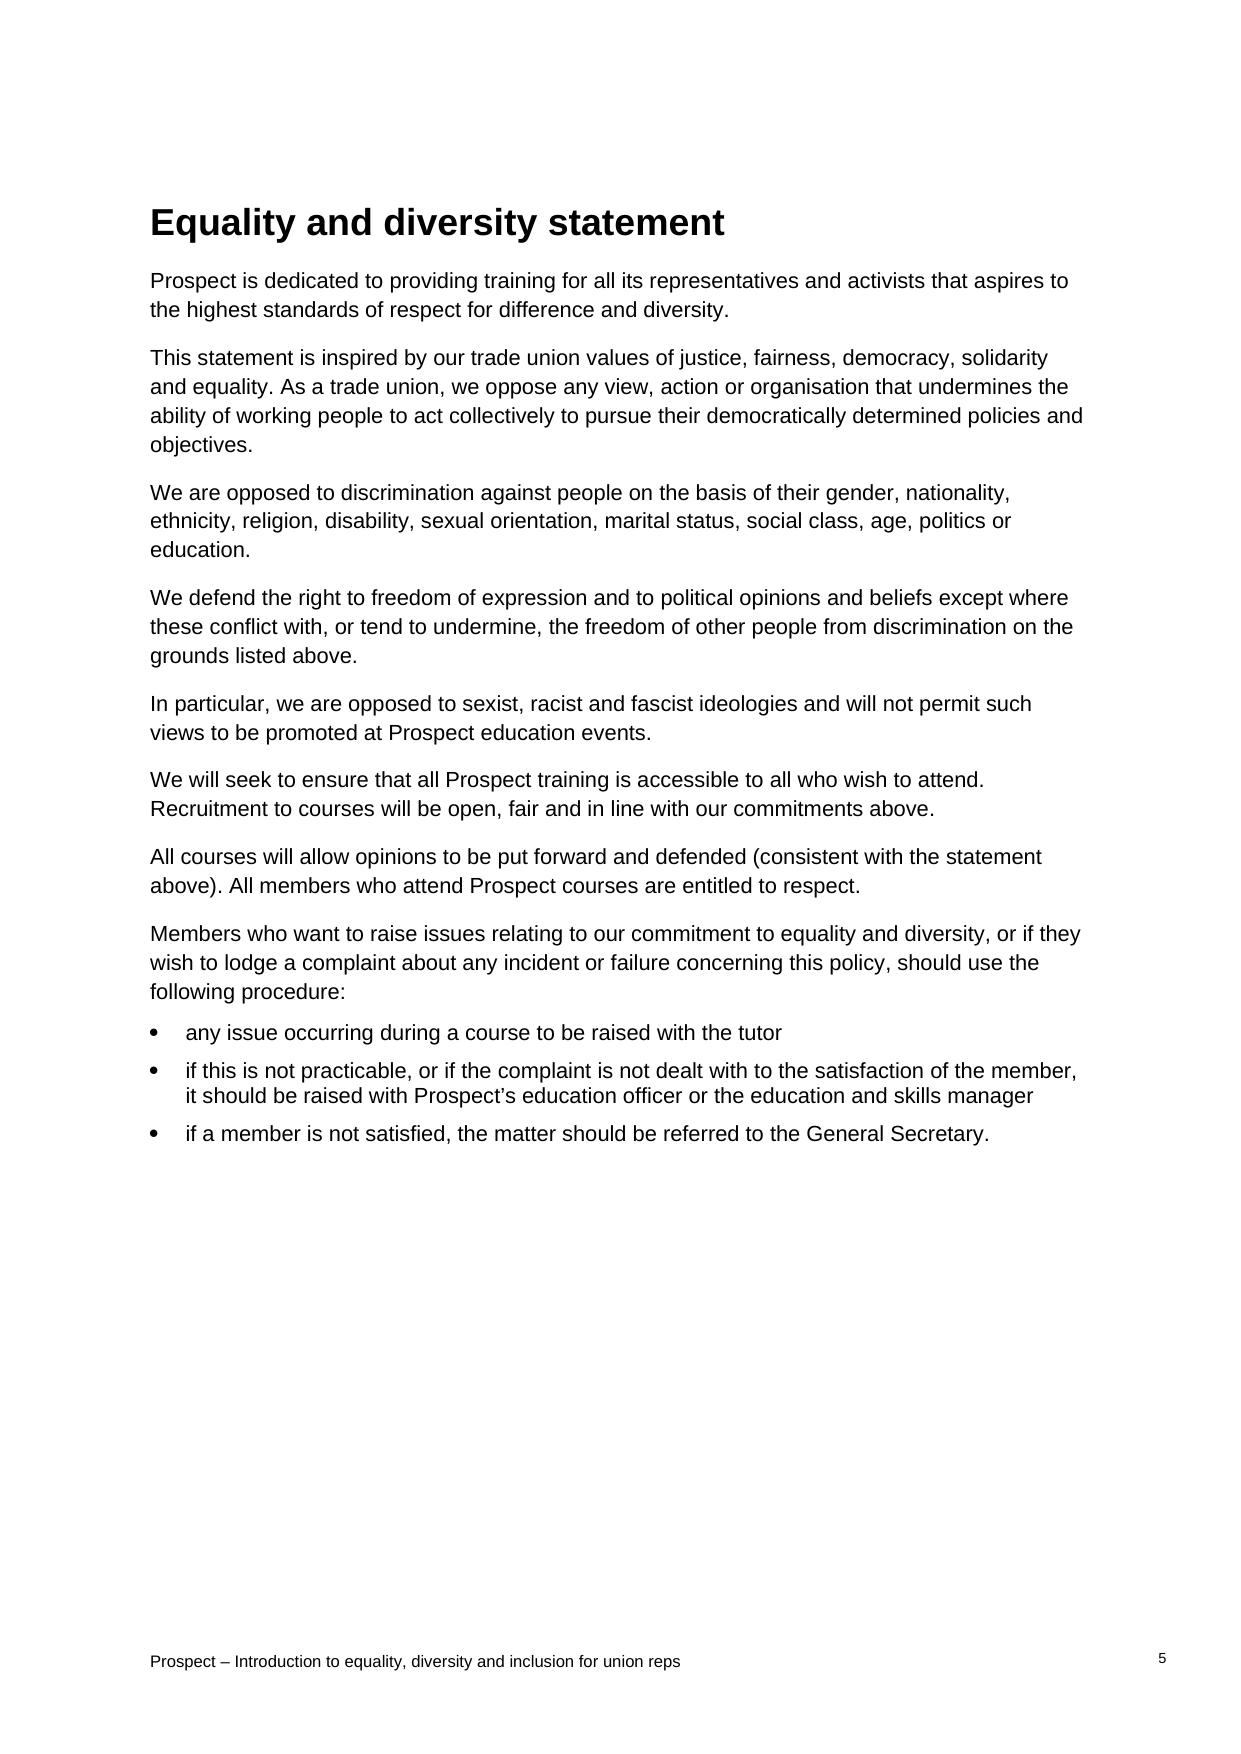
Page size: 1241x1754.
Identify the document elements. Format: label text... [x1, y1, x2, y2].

text This statement is inspired by our trade union values of justice, fairness, democracy, solidarity and equality. As a trade union, we oppose any view, action or organisation that undermines the ability of working people to act collectively to pursue their democratically determined policies and objectives. [150, 345, 1090, 457]
text Prospect is dedicated to providing training for all its representatives and activists that aspires to the highest standards of respect for difference and diversity. [150, 268, 1090, 322]
list if a member is not satisfied, the matter should be referred to the General Secretary. [150, 1121, 1090, 1146]
text In particular, we are opposed to sexist, racist and fascist ideologies and will not permit such views to be promoted at Prospect education events. [150, 691, 1090, 745]
text All courses will allow opinions to be put forward and defended (consistent with the statement above). All members who attend Prospect courses are entitled to respect. [150, 844, 1090, 898]
text Members who want to raise issues relating to our commitment to equality and diversity, or if they wish to lodge a complaint about any incident or failure concerning this policy, should use the following procedure: [150, 921, 1090, 1004]
list any issue occurring during a course to be raised with the tutor [150, 1020, 1090, 1045]
text We are opposed to discrimination against people on the basis of their gender, nationality, ethnicity, religion, disability, sexual orientation, marital status, social class, age, politics or education. [150, 479, 1090, 562]
subtitle Equality and diversity statement [150, 200, 1090, 243]
text We will seek to ensure that all Prospect training is accessible to all who wish to attend. Recruitment to courses will be open, fair and in line with our commitments above. [150, 767, 1090, 821]
text We defend the right to freedom of expression and to political opinions and beliefs except where these conflict with, or tend to undermine, the freedom of other people from discrimination on the grounds listed above. [150, 585, 1090, 668]
list if this is not practicable, or if the complaint is not dealt with to the satisfaction of the member, it should be raised with Prospect’s education officer or the education and skills manager [150, 1058, 1090, 1108]
